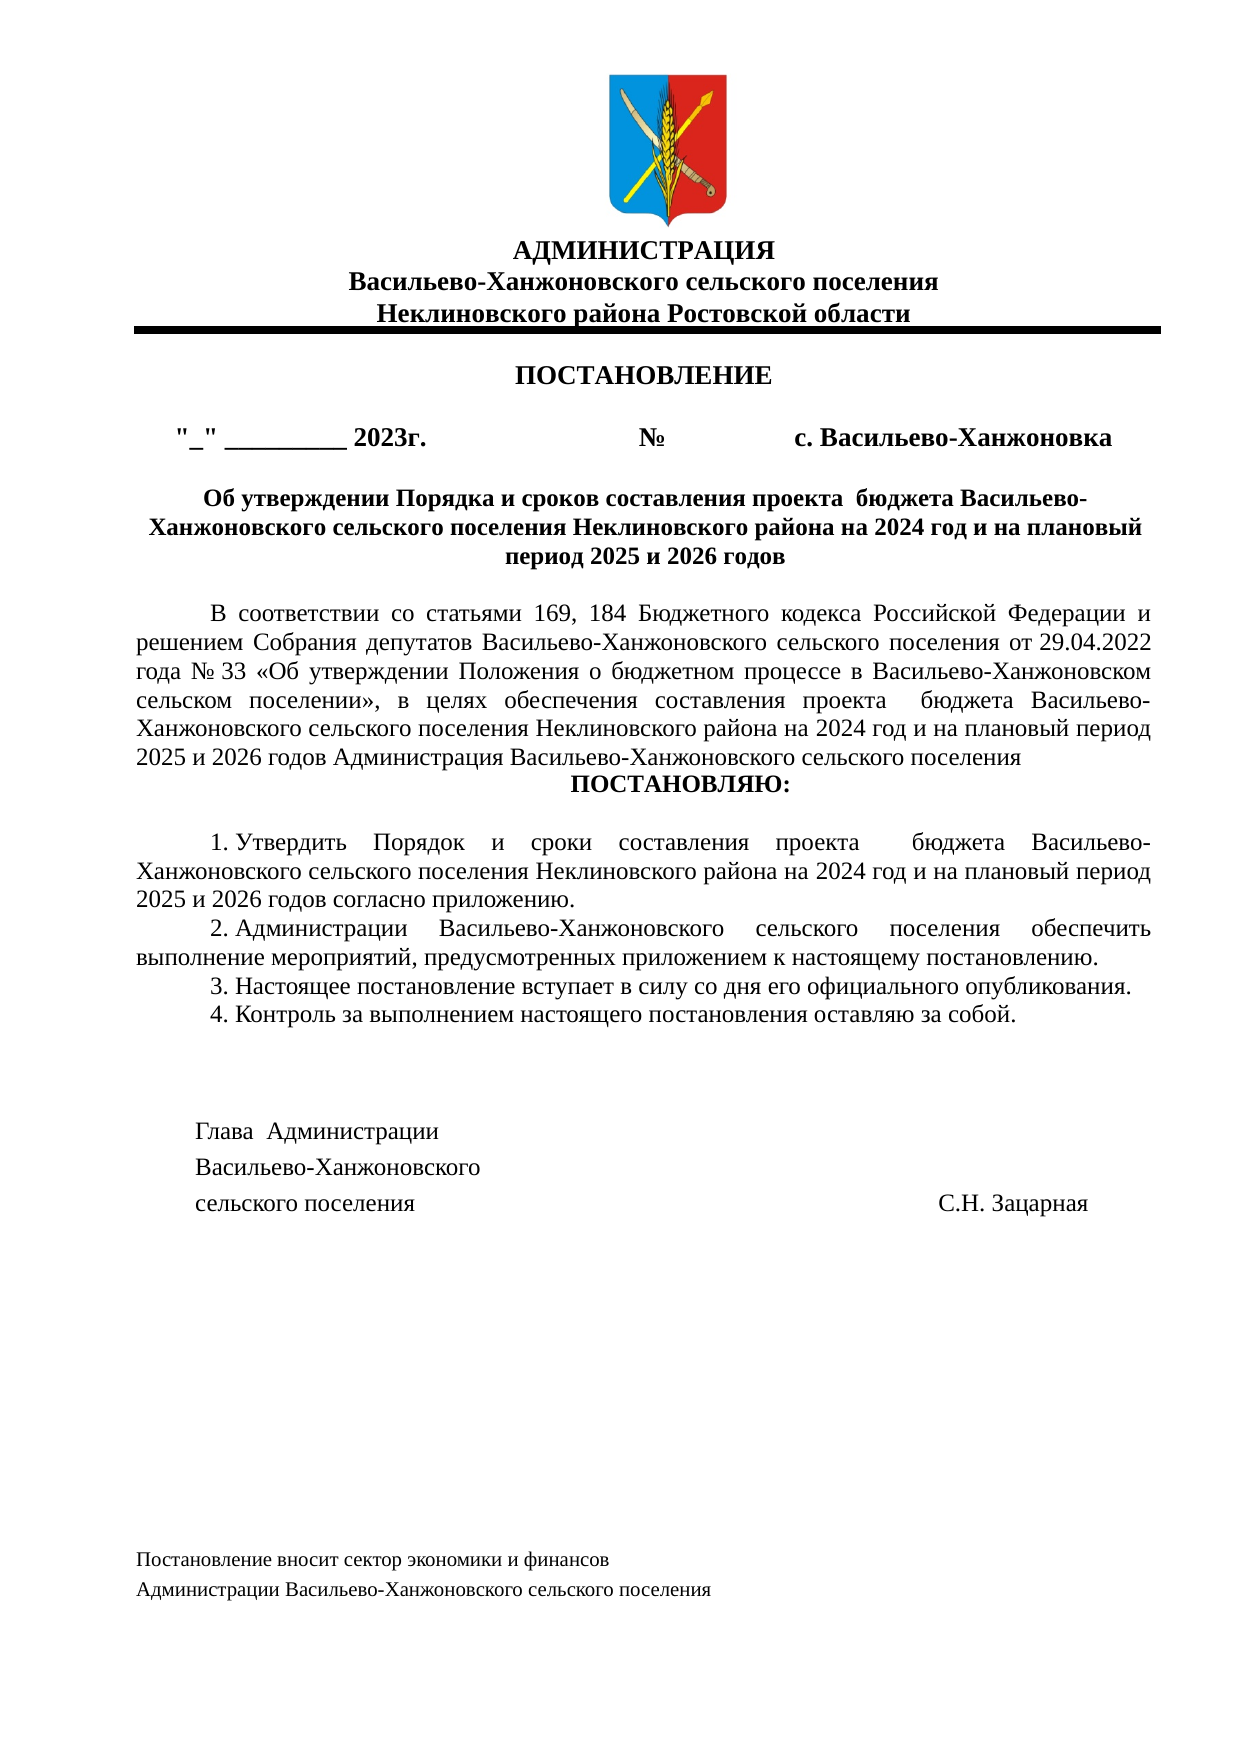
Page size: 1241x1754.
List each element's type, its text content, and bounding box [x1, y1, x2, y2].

text Об утверждении Порядка и сроков составления проекта бюджета Васильево-Ханжоновского сельского поселения Неклиновского района на 2024 год и на плановый период 2025 и 2026 годов [136, 483, 1154, 570]
text 1. Утвердить Порядок и сроки составления проекта бюджета Васильево-Ханжоновского сельского поселения Неклиновского района на 2024 год и на плановый период 2025 и 2026 годов согласно приложению. [136, 827, 1152, 913]
text Администрации Васильево-Ханжоновского сельского поселения [136, 1577, 1152, 1601]
text Неклиновского района Ростовской области [136, 297, 1152, 326]
text 2. Администрации Васильево-Ханжоновского сельского поселения обеспечить выполнение мероприятий, предусмотренных приложением к настоящему постановлению. [136, 913, 1152, 971]
text ПОСТАНОВЛЕНИЕ [136, 359, 1152, 390]
text Васильево-Ханжоновского сельского поселения [136, 266, 1152, 297]
text Васильево-Ханжоновского [136, 1152, 1152, 1181]
text сельского поселения С.Н. Зацарная [136, 1188, 1152, 1217]
text В соответствии со статьями 169, 184 Бюджетного кодекса Российской Федерации и решением Собрания депутатов Васильево-Ханжоновского сельского поселения от 29.04.2022 года № 33 «Об утверждении Положения о бюджетном процессе в Васильево-Ханжоновском сельском поселении», в целях обеспечения составления проекта бюджета Васильево-Ханжоновского сельского поселения Неклиновского района на 2024 год и на плановый период 2025 и 2026 годов Администрация Васильево-Ханжоновского сельского поселения [136, 598, 1152, 771]
text ПОСТАНОВЛЯЮ: [136, 771, 1152, 798]
text 3. Настоящее постановление вступает в силу со дня его официального опубликования. [136, 971, 1152, 999]
text 4. Контроль за выполнением настоящего постановления оставляю за собой. [136, 999, 1152, 1028]
text "_" _________ 2023г. № с. Васильево-Ханжоновка [136, 421, 1152, 452]
text Глава Администрации [136, 1116, 1152, 1145]
picture [604, 73, 741, 231]
text АДМИНИСТРАЦИЯ [136, 234, 1152, 266]
text Постановление вносит сектор экономики и финансов [136, 1547, 1152, 1571]
